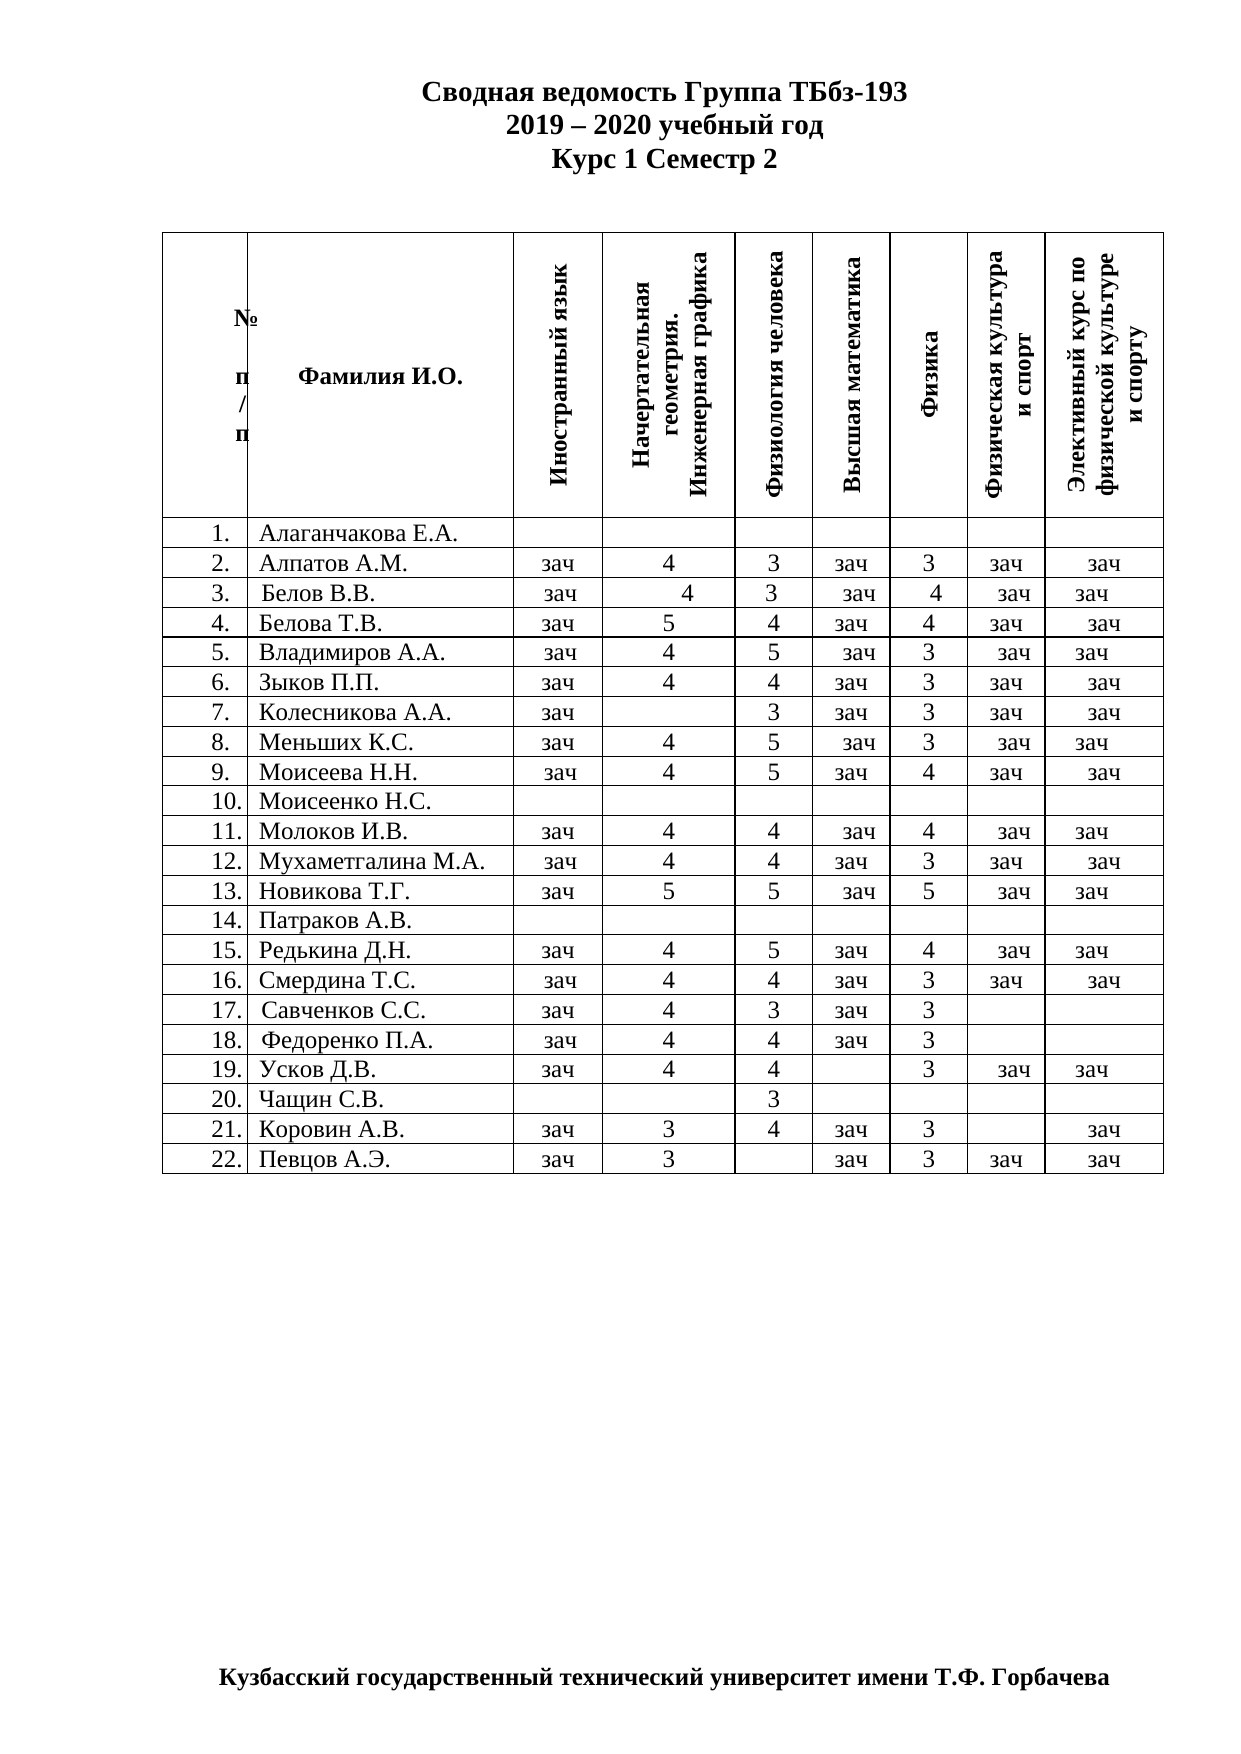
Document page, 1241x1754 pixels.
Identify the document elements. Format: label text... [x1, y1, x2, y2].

table_cell 4 [603, 638, 734, 666]
table_cell 4 [603, 667, 734, 696]
table_cell 4 [736, 846, 812, 875]
table_cell зач [514, 757, 602, 785]
table_cell зач [968, 667, 1044, 696]
table_cell 4 [891, 608, 967, 636]
table_cell [813, 518, 889, 547]
table_cell зач [813, 757, 889, 785]
table_cell [163, 638, 247, 666]
table_cell 4 [603, 846, 734, 875]
table_cell [813, 786, 889, 815]
table_cell [514, 906, 602, 934]
table_cell Коровин А.В. [248, 1114, 513, 1143]
table_cell зач [968, 638, 1044, 666]
table_cell [1046, 995, 1163, 1024]
table_cell зач [968, 578, 1044, 607]
table_cell [1046, 786, 1163, 815]
table_cell зач [968, 608, 1044, 636]
table_cell 5 [736, 876, 812, 904]
table_cell 3 [891, 548, 967, 577]
table_cell [163, 608, 247, 636]
table_cell Певцов А.Э. [248, 1144, 513, 1173]
table_cell зач [968, 816, 1044, 845]
table_cell [163, 1084, 247, 1113]
table_cell 4 [736, 667, 812, 696]
table_cell Савченков С.С. [248, 995, 513, 1024]
table_cell 4 [736, 608, 812, 636]
table_cell Меньших К.С. [248, 727, 513, 756]
table_cell Федоренко П.А. [248, 1025, 513, 1053]
table_cell [736, 518, 812, 547]
table_cell Усков Д.В. [248, 1055, 513, 1083]
table_cell зач [1046, 846, 1163, 875]
table_cell [968, 1025, 1044, 1053]
text 2019 – 2020 учебный год [177, 107, 1152, 141]
table_cell зач [813, 995, 889, 1024]
table_cell [163, 816, 247, 845]
table_cell 5 [736, 935, 812, 964]
table_cell [968, 786, 1044, 815]
table_cell 3 [891, 638, 967, 666]
table_cell 3 [736, 697, 812, 726]
table_cell зач [1046, 876, 1163, 904]
table_cell [163, 935, 247, 964]
table_cell зач [813, 697, 889, 726]
table_cell зач [1046, 757, 1163, 785]
table_cell зач [1046, 638, 1163, 666]
table_cell [813, 1055, 889, 1083]
table_cell зач [813, 727, 889, 756]
table_cell зач [514, 608, 602, 636]
table_cell 3 [603, 1114, 734, 1143]
table_cell Моисеева Н.Н. [248, 757, 513, 785]
table_cell [603, 697, 734, 726]
table_cell зач [813, 1144, 889, 1173]
table_cell [968, 1084, 1044, 1113]
table_cell зач [813, 608, 889, 636]
table_cell [163, 1114, 247, 1143]
table_header Иностранный язык [514, 233, 602, 517]
table_cell 5 [891, 876, 967, 904]
table_cell зач [813, 876, 889, 904]
table_cell Патраков А.В. [248, 906, 513, 934]
table_cell [736, 906, 812, 934]
table_cell [163, 727, 247, 756]
table_cell Алаганчакова Е.А. [248, 518, 513, 547]
table_cell зач [1046, 697, 1163, 726]
table_cell зач [968, 548, 1044, 577]
text Курс 1 Семестр 2 [177, 141, 1152, 174]
table_cell [1046, 1084, 1163, 1113]
table_cell [736, 1144, 812, 1173]
table_cell Белов В.В. [248, 578, 513, 607]
table_cell [603, 518, 734, 547]
table_header Высшая математика [813, 233, 889, 517]
table_cell [163, 876, 247, 904]
table_cell [163, 578, 247, 607]
table_cell зач [1046, 608, 1163, 636]
table_header Фамилия И.О. [248, 233, 513, 517]
table_cell зач [1046, 667, 1163, 696]
table_cell 3 [891, 995, 967, 1024]
table_cell 4 [891, 578, 967, 607]
table_header Физика [891, 233, 967, 517]
table_cell 3 [891, 1144, 967, 1173]
table_cell 5 [736, 638, 812, 666]
table_cell зач [514, 1025, 602, 1053]
table_cell [163, 518, 247, 547]
table_cell 4 [736, 1114, 812, 1143]
table_cell зач [1046, 1144, 1163, 1173]
table_cell зач [514, 876, 602, 904]
table_cell зач [813, 935, 889, 964]
table_cell 3 [891, 1055, 967, 1083]
table_cell 4 [603, 1055, 734, 1083]
table_cell [968, 995, 1044, 1024]
table_cell Моисеенко Н.С. [248, 786, 513, 815]
table_cell зач [813, 846, 889, 875]
table_cell зач [514, 727, 602, 756]
table_cell зач [514, 965, 602, 994]
table_cell [163, 1025, 247, 1053]
table_cell [1046, 1025, 1163, 1053]
table_cell зач [1046, 1114, 1163, 1143]
table_cell [163, 995, 247, 1024]
table_cell 4 [603, 935, 734, 964]
table_cell [813, 906, 889, 934]
table_cell 4 [891, 816, 967, 845]
table_cell зач [968, 876, 1044, 904]
table_cell зач [514, 935, 602, 964]
table_cell зач [1046, 1055, 1163, 1083]
table_cell Мухаметгалина М.А. [248, 846, 513, 875]
table_cell зач [968, 697, 1044, 726]
table_cell зач [514, 578, 602, 607]
table_cell Владимиров А.А. [248, 638, 513, 666]
table_cell 4 [603, 548, 734, 577]
table_cell зач [514, 1055, 602, 1083]
table_cell зач [514, 846, 602, 875]
table_cell Колесникова А.А. [248, 697, 513, 726]
table_cell [603, 1084, 734, 1113]
table_cell зач [968, 727, 1044, 756]
table_cell зач [813, 1025, 889, 1053]
table_cell 3 [736, 1084, 812, 1113]
table_cell зач [514, 638, 602, 666]
table_cell [163, 697, 247, 726]
table_cell зач [813, 638, 889, 666]
table_cell 3 [736, 995, 812, 1024]
table_header Физиология человека [736, 233, 812, 517]
table_cell зач [813, 667, 889, 696]
table_cell [163, 786, 247, 815]
table_cell зач [1046, 816, 1163, 845]
table_cell 5 [603, 876, 734, 904]
table_cell 4 [603, 965, 734, 994]
table_cell [514, 1084, 602, 1113]
table_cell [813, 1084, 889, 1113]
table_header Начертательная геометрия. Инженерная графика [603, 233, 734, 517]
table_cell 5 [736, 757, 812, 785]
table_cell зач [968, 935, 1044, 964]
table_cell Алпатов А.М. [248, 548, 513, 577]
table_cell 3 [891, 846, 967, 875]
table_cell Молоков И.В. [248, 816, 513, 845]
table_cell [736, 786, 812, 815]
table_cell 3 [891, 965, 967, 994]
table_cell [891, 518, 967, 547]
table_cell [968, 1114, 1044, 1143]
table_cell зач [813, 548, 889, 577]
table_cell [891, 1084, 967, 1113]
text Сводная ведомость Группа ТБбз-193 [177, 74, 1152, 107]
table_cell зач [514, 995, 602, 1024]
table_cell Смердина Т.С. [248, 965, 513, 994]
table_cell зач [514, 1144, 602, 1173]
table_cell 3 [891, 667, 967, 696]
table_cell [163, 965, 247, 994]
table_cell 4 [736, 816, 812, 845]
table_cell Белова Т.В. [248, 608, 513, 636]
table_cell зач [968, 1055, 1044, 1083]
table_cell зач [813, 965, 889, 994]
table_cell зач [968, 846, 1044, 875]
table_cell зач [514, 1114, 602, 1143]
table_cell 4 [603, 757, 734, 785]
table_cell 4 [603, 1025, 734, 1053]
table_cell 3 [891, 727, 967, 756]
table_cell [891, 906, 967, 934]
table_cell зач [1046, 548, 1163, 577]
table_cell Зыков П.П. [248, 667, 513, 696]
table_cell зач [514, 667, 602, 696]
table_cell [163, 548, 247, 577]
table_cell 3 [736, 548, 812, 577]
table_cell зач [1046, 935, 1163, 964]
table_cell 3 [736, 578, 812, 607]
table_cell 4 [736, 965, 812, 994]
table_cell зач [1046, 727, 1163, 756]
table_cell [603, 906, 734, 934]
table_cell [968, 518, 1044, 547]
table_cell 4 [603, 727, 734, 756]
table_cell 3 [603, 1144, 734, 1173]
text Кузбасский государственный технический университет имени Т.Ф. Горбачева [177, 1662, 1152, 1691]
table_cell зач [514, 697, 602, 726]
table_cell зач [968, 1144, 1044, 1173]
table_cell [1046, 906, 1163, 934]
table_header Физическая культура и спорт [968, 233, 1044, 517]
table_cell зач [968, 965, 1044, 994]
table_cell зач [968, 757, 1044, 785]
table_cell 5 [736, 727, 812, 756]
table_cell зач [813, 816, 889, 845]
table_cell зач [514, 548, 602, 577]
table_header № п/п [163, 233, 247, 517]
table_cell 4 [603, 578, 734, 607]
table_cell 4 [736, 1055, 812, 1083]
table_cell 3 [891, 697, 967, 726]
table_cell [163, 1055, 247, 1083]
table_cell зач [813, 1114, 889, 1143]
table_cell Редькина Д.Н. [248, 935, 513, 964]
table_cell [163, 667, 247, 696]
table_cell 4 [891, 757, 967, 785]
table_cell 4 [603, 816, 734, 845]
table_cell 3 [891, 1114, 967, 1143]
table_cell Чащин С.В. [248, 1084, 513, 1113]
table_cell [163, 1144, 247, 1173]
table_cell зач [1046, 965, 1163, 994]
table_cell [603, 786, 734, 815]
table_cell [163, 846, 247, 875]
table_cell зач [813, 578, 889, 607]
table_cell зач [1046, 578, 1163, 607]
table_cell 5 [603, 608, 734, 636]
table_cell [163, 906, 247, 934]
table_cell [891, 786, 967, 815]
table_cell [1046, 518, 1163, 547]
table_cell 4 [736, 1025, 812, 1053]
table_cell [968, 906, 1044, 934]
table_cell [163, 757, 247, 785]
table_cell 3 [891, 1025, 967, 1053]
table_cell Новикова Т.Г. [248, 876, 513, 904]
table_cell [514, 786, 602, 815]
table_cell [514, 518, 602, 547]
table_header Элективный курс по физической культуре и спорту [1046, 233, 1163, 517]
table_cell зач [514, 816, 602, 845]
table_cell 4 [891, 935, 967, 964]
table_cell 4 [603, 995, 734, 1024]
